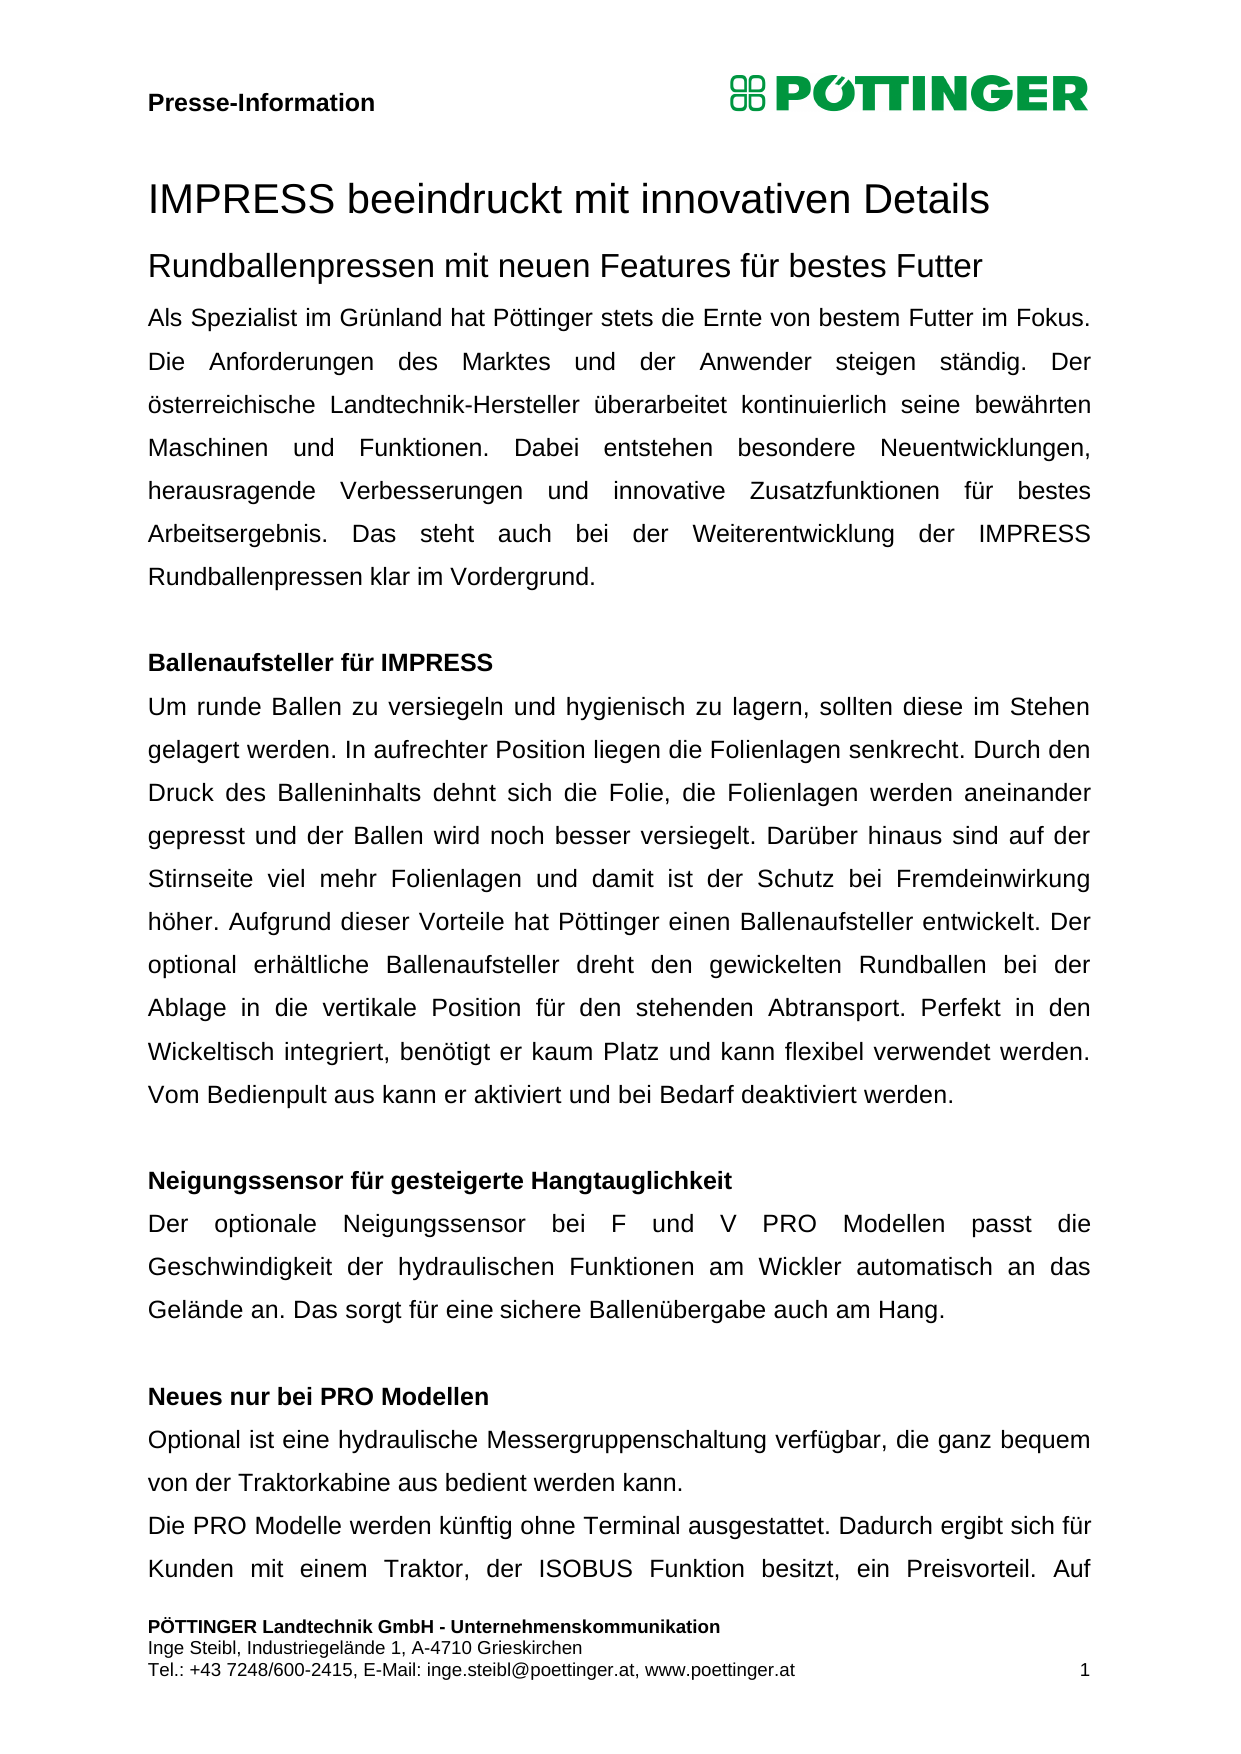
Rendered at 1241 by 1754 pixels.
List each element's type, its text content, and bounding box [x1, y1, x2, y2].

text Optional ist eine hydraulische Messergruppenschaltung verfügbar, die ganz bequem von der Traktorkabine aus bedient werden kann. [148, 1425, 1093, 1497]
text Als Spezialist im Grünland hat Pöttinger stets die Ernte von bestem Futter im Fokus. Die Anforderungen des Marktes und der Anwender steigen ständig. Der österreichische Landtechnik-Hersteller überarbeitet kontinuierlich seine bewährten Maschinen und Funktionen. Dabei entstehen besondere Neuentwicklungen, herausragende Verbesserungen und innovative Zusatzfunktionen für bestes Arbeitsergebnis. Das steht auch bei der Weiterentwicklung der IMPRESS Rundballenpressen klar im Vordergrund. [148, 303, 1093, 591]
text Um runde Ballen zu versiegeln und hygienisch zu lagern, sollten diese im Stehen gelagert werden. In aufrechter Position liegen die Folienlagen senkrecht. Durch den Druck des Balleninhalts dehnt sich die Folie, die Folienlagen werden aneinander gepresst und der Ballen wird noch besser versiegelt. Darüber hinaus sind auf der Stirnseite viel mehr Folienlagen und damit ist der Schutz bei Fremdeinwirkung höher. Aufgrund dieser Vorteile hat Pöttinger einen Ballenaufsteller entwickelt. Der optional erhältliche Ballenaufsteller dreht den gewickelten Rundballen bei der Ablage in die vertikale Position für den stehenden Abtransport. Perfekt in den Wickeltisch integriert, benötigt er kaum Platz und kann flexibel verwendet werden. Vom Bedienpult aus kann er aktiviert und bei Bedarf deaktiviert werden. [148, 692, 1093, 1108]
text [148, 1511, 1093, 1583]
text Neues nur bei PRO Modellen [148, 1382, 1093, 1410]
text Rundballenpressen mit neuen Features für bestes Futter [148, 246, 1093, 284]
picture [729, 73, 1089, 112]
text Neigungssensor für gesteigerte Hangtauglichkeit [148, 1166, 1093, 1195]
text Der optionale Neigungssensor bei F und V PRO Modellen passt die Geschwindigkeit der hydraulischen Funktionen am Wickler automatisch an das Gelände an. Das sorgt für eine sichere Ballenübergabe auch am Hang. [148, 1209, 1093, 1324]
text Ballenaufsteller für IMPRESS [148, 648, 1093, 677]
text IMPRESS beeindruckt mit innovativen Details [148, 174, 1093, 222]
